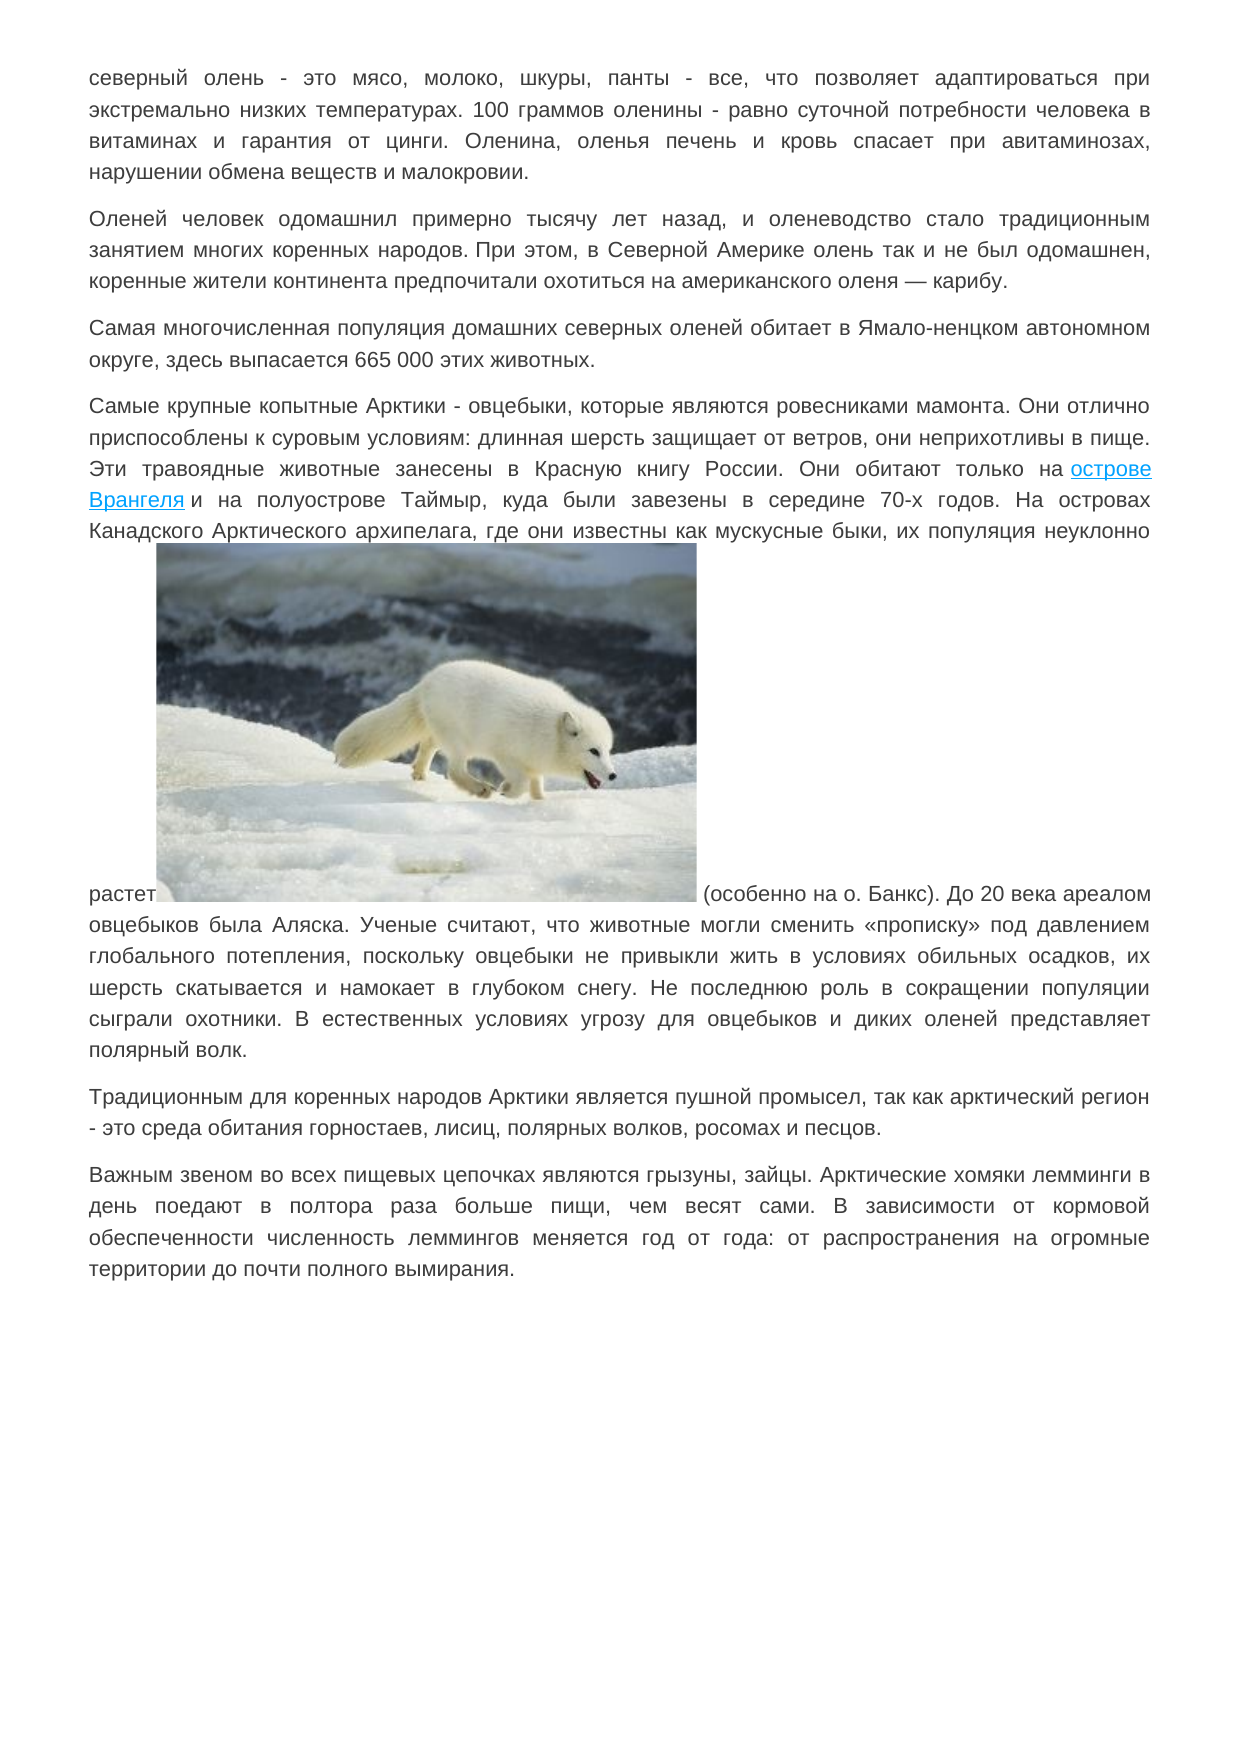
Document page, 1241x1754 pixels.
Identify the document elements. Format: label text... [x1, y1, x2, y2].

text Традиционным для коренных народов Арктики является пушной промысел, так как арктический регион - это среда обитания горностаев, лисиц, полярных волков, росомах и песцов. [89, 1078, 1152, 1140]
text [89, 59, 1152, 184]
text Самая многочисленная популяция домашних северных оленей обитает в Ямало-ненцком автономном округе, здесь выпасается 665 000 этих животных. [89, 309, 1152, 372]
text Оленей человек одомашнил примерно тысячу лет назад, и оленеводство стало традиционным занятием многих коренных народов. При этом, в Северной Америке олень так и не был одомашнен, коренные жители континента предпочитали охотиться на американского оленя — карибу. [89, 200, 1152, 293]
picture [156, 543, 697, 902]
text Важным звеном во всех пищевых цепочках являются грызуны, зайцы. Арктические хомяки лемминги в день поедают в полтора раза больше пищи, чем весят сами. В зависимости от кормовой обеспеченности численность леммингов меняется год от года: от распространения на огромные территории до почти полного вымирания. [89, 1156, 1152, 1281]
